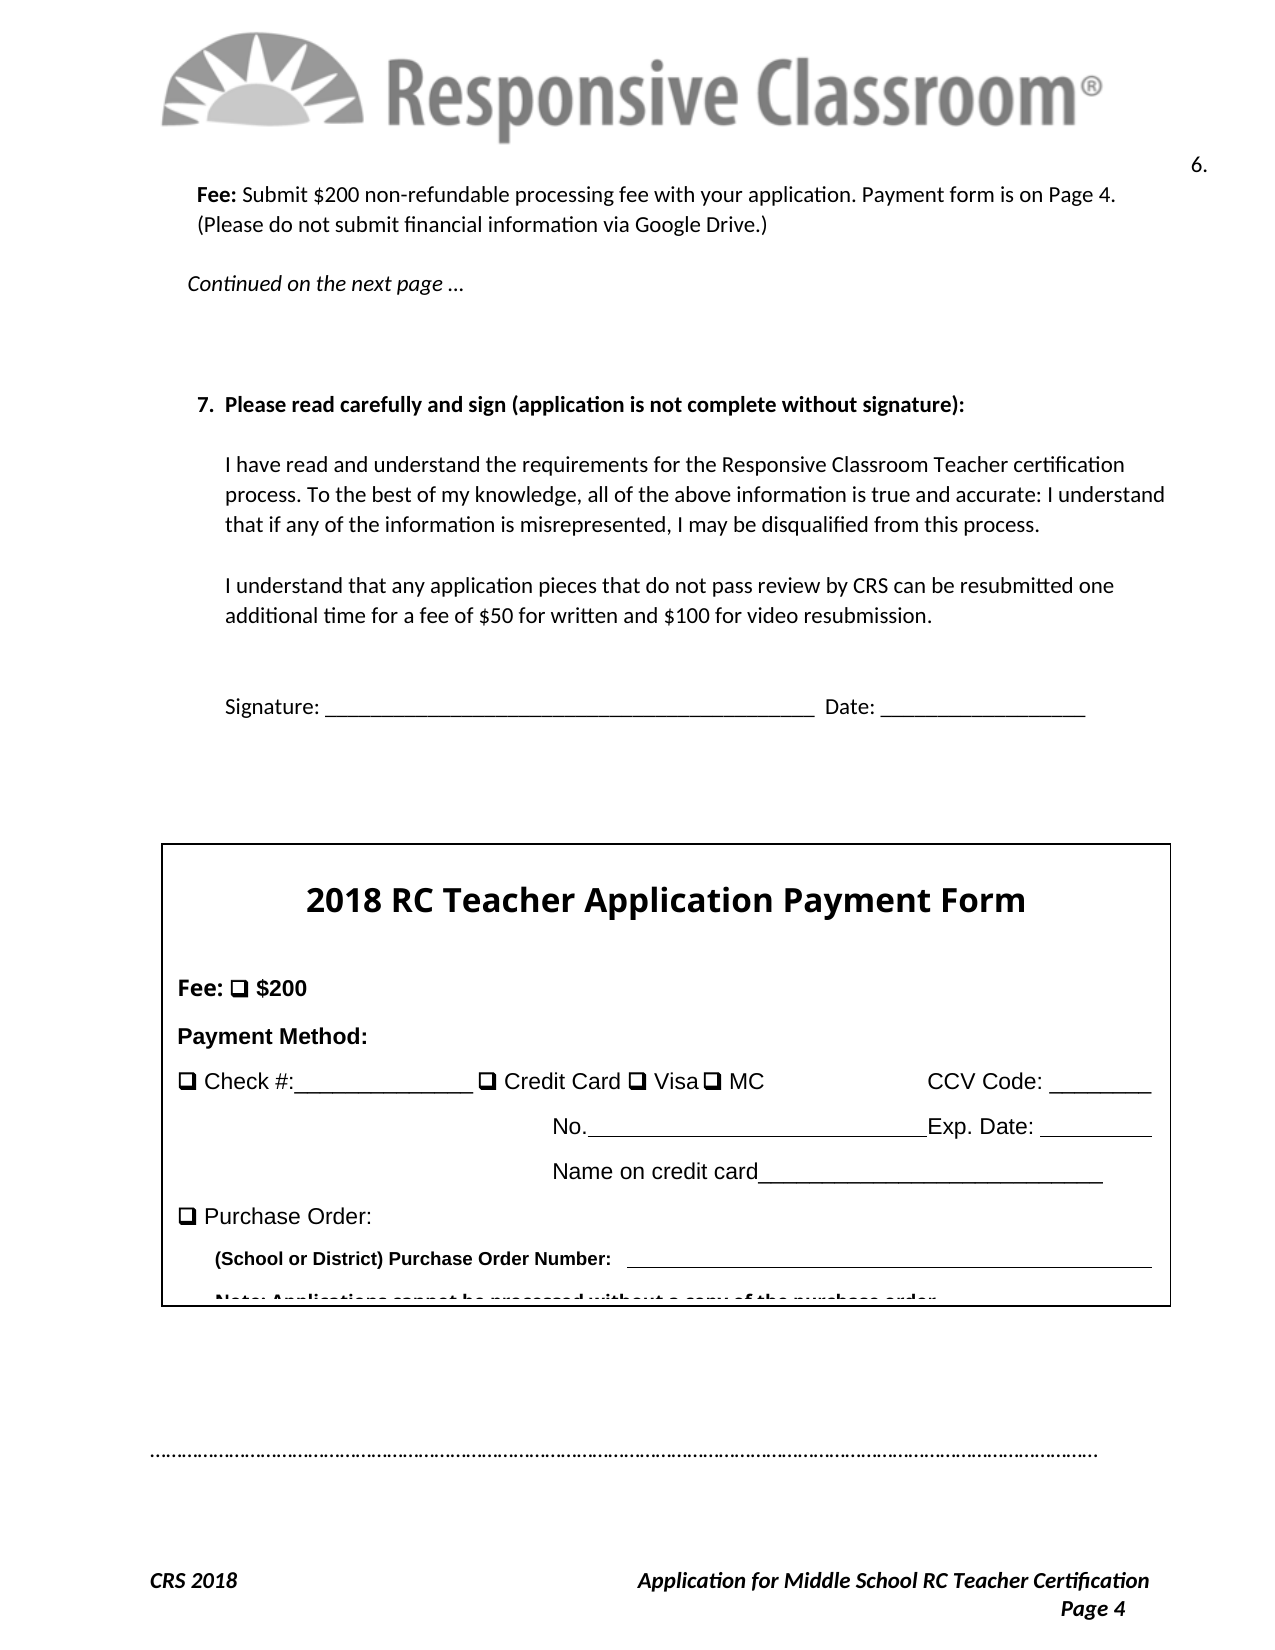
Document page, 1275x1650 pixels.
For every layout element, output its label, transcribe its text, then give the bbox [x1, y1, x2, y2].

picture [150, 24, 1125, 150]
text ……………………………………………………………………………………………………………………………………………………………… [150, 1435, 1200, 1463]
list (Please do not submit financial information via Google Drive.) [197, 210, 1200, 267]
text I understand that any application pieces that do not pass review by CRS can be resubmitted one additional time for a fee of $50 for written and $100 for video resubmission. [225, 571, 1200, 629]
text Signature: ___________________________________________ Date: __________________ [225, 692, 1200, 720]
text Continued on the next page … [187, 269, 1200, 297]
text I have read and understand the requirements for the Responsive Classroom Teacher certification process. To the best of my knowledge, all of the above information is true and accurate: I understand that if any of the information is misrepresented, I may be disqualified from this process. [225, 450, 1200, 539]
list Please read carefully and sign (application is not complete without signature): [159, 390, 1200, 418]
list Fee: Submit $200 non-refundable processing fee with your application. Payment form is on Page 4. [159, 150, 1200, 208]
